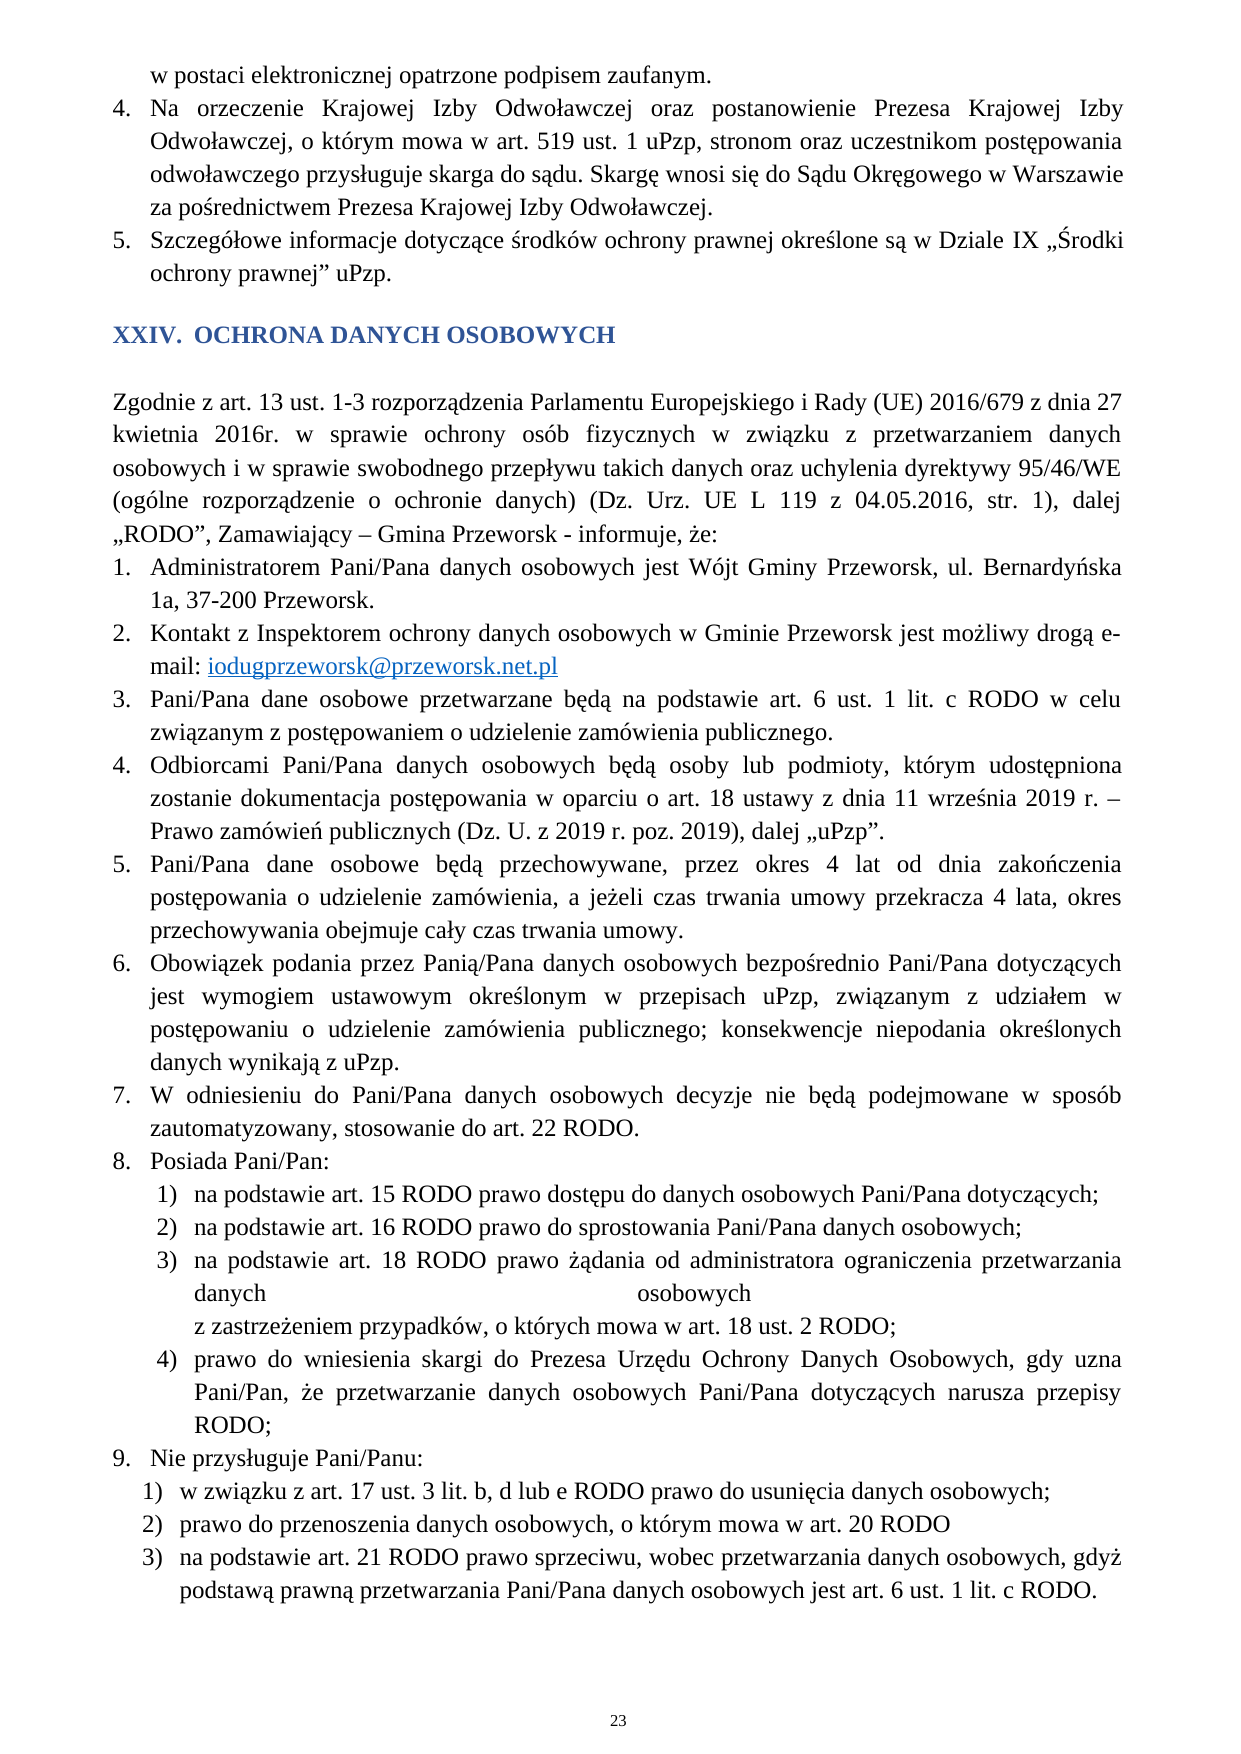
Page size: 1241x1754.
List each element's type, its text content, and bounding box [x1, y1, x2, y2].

list Pani/Pana dane osobowe będą przechowywane, przez okres 4 lat od dnia zakończenia postępowania o udzielenie zamówienia, a jeżeli czas trwania umowy przekracza 4 lata, okres przechowywania obejmuje cały czas trwania umowy. [112, 849, 1122, 944]
list Szczegółowe informacje dotyczące środków ochrony prawnej określone są w Dziale IX „Środki ochrony prawnej” uPzp. [112, 225, 1124, 287]
list Posiada Pani/Pan: [112, 1146, 1122, 1175]
list Na orzeczenie Krajowej Izby Odwoławczej oraz postanowienie Prezesa Krajowej Izby Odwoławczej, o którym mowa w art. 519 ust. 1 uPzp, stronom oraz uczestnikom postępowania odwoławczego przysługuje skarga do sądu. Skargę wnosi się do Sądu Okręgowego w Warszawie za pośrednictwem Prezesa Krajowej Izby Odwoławczej. [112, 93, 1124, 221]
list W odniesieniu do Pani/Pana danych osobowych decyzje nie będą podejmowane w sposób zautomatyzowany, stosowanie do art. 22 RODO. [112, 1080, 1122, 1142]
list prawo do wniesienia skargi do Prezesa Urzędu Ochrony Danych Osobowych, gdy uzna Pani/Pan, że przetwarzanie danych osobowych Pani/Pana dotyczących narusza przepisy RODO; [156, 1344, 1122, 1439]
list Odbiorcami Pani/Pana danych osobowych będą osoby lub podmioty, którym udostępniona zostanie dokumentacja postępowania w oparciu o art. 18 ustawy z dnia 11 września 2019 r. – Prawo zamówień publicznych (Dz. U. z 2019 r. poz. 2019), dalej „uPzp”. [112, 750, 1122, 844]
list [112, 60, 1124, 89]
list w związku z art. 17 ust. 3 lit. b, d lub e RODO prawo do usunięcia danych osobowych; [142, 1476, 1122, 1505]
text Zgodnie z art. 13 ust. 1-3 rozporządzenia Parlamentu Europejskiego i Rady (UE) 2016/679 z dnia 27 kwietnia 2016r. w sprawie ochrony osób fizycznych w związku z przetwarzaniem danych osobowych i w sprawie swobodnego przepływu takich danych oraz uchylenia dyrektywy 95/46/WE (ogólne rozporządzenie o ochronie danych) (Dz. Urz. UE L 119 z 04.05.2016, str. 1), dalej „RODO”, Zamawiający – Gmina Przeworsk - informuje, że: [112, 387, 1122, 547]
list na podstawie art. 18 RODO prawo żądania od administratora ograniczenia przetwarzania danych osobowych z zastrzeżeniem przypadków, o których mowa w art. 18 ust. 2 RODO; [156, 1245, 1122, 1340]
list Kontakt z Inspektorem ochrony danych osobowych w Gminie Przeworsk jest możliwy drogą e-mail: iodugprzeworsk@przeworsk.net.pl [112, 618, 1122, 679]
list na podstawie art. 16 RODO prawo do sprostowania Pani/Pana danych osobowych; [156, 1212, 1122, 1241]
list na podstawie art. 21 RODO prawo sprzeciwu, wobec przetwarzania danych osobowych, gdyż podstawą prawną przetwarzania Pani/Pana danych osobowych jest art. 6 ust. 1 lit. c RODO. [142, 1542, 1122, 1604]
list OCHRONA DANYCH OSOBOWYCH [112, 321, 1124, 349]
list Nie przysługuje Pani/Panu: [112, 1443, 1122, 1472]
list na podstawie art. 15 RODO prawo dostępu do danych osobowych Pani/Pana dotyczących; [156, 1179, 1122, 1208]
list Administratorem Pani/Pana danych osobowych jest Wójt Gminy Przeworsk, ul. Bernardyńska 1a, 37-200 Przeworsk. [112, 552, 1122, 613]
list Pani/Pana dane osobowe przetwarzane będą na podstawie art. 6 ust. 1 lit. c RODO w celu związanym z postępowaniem o udzielenie zamówienia publicznego. [112, 684, 1122, 746]
list prawo do przenoszenia danych osobowych, o którym mowa w art. 20 RODO [142, 1509, 1122, 1538]
list Obowiązek podania przez Panią/Pana danych osobowych bezpośrednio Pani/Pana dotyczących jest wymogiem ustawowym określonym w przepisach uPzp, związanym z udziałem w postępowaniu o udzielenie zamówienia publicznego; konsekwencje niepodania określonych danych wynikają z uPzp. [112, 948, 1122, 1076]
